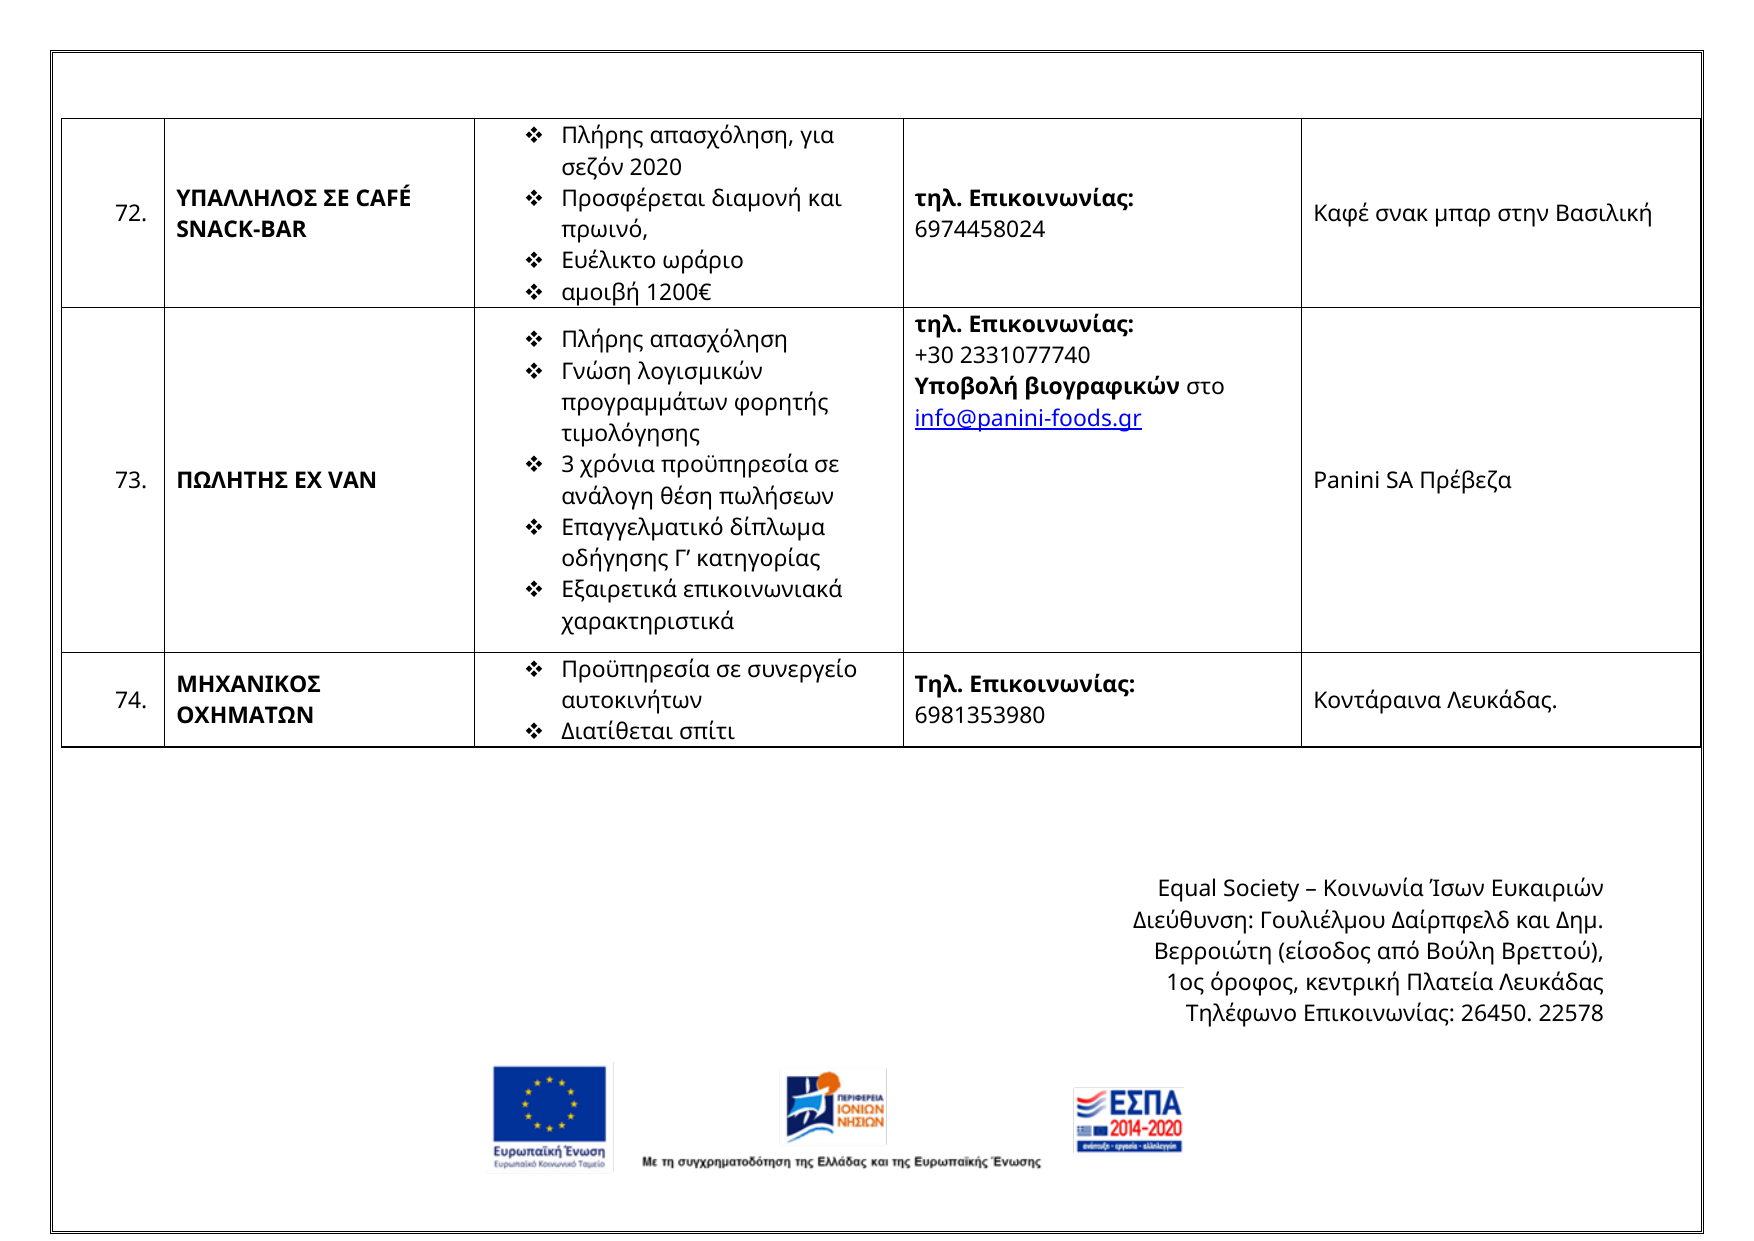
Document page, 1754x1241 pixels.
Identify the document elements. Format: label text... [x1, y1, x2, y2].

table_cell Τηλ. Επικοινωνίας: 6981353980 [904, 653, 1301, 746]
table_cell [62, 308, 164, 652]
table_cell ΥΠΑΛΛΗΛΟΣ ΣΕ CAFÉ SNACK-BAR [165, 119, 474, 307]
picture [486, 1062, 1184, 1176]
table_cell Πλήρης απασχόληση, για σεζόν 2020 Προσφέρεται διαμονή και πρωινό, Ευέλικτο ωράριο αμοιβή 1200€ [475, 119, 903, 307]
table_cell Κοντάραινα Λευκάδας. [1302, 653, 1700, 746]
table_cell Πλήρης απασχόληση Γνώση λογισμικών προγραμμάτων φορητής τιμολόγησης 3 χρόνια προϋπηρεσία σε ανάλογη θέση πωλήσεων Επαγγελματικό δίπλωμα οδήγησης Γ’ κατηγορίας Εξαιρετικά επικοινωνιακά χαρακτηριστικά [475, 308, 903, 652]
table_cell τηλ. Επικοινωνίας: +30 2331077740 Υποβολή βιογραφικών στο info@panini-foods.gr [904, 308, 1301, 652]
table_cell ΜΗΧΑΝΙΚΟΣ ΟΧΗΜΑΤΩΝ [165, 653, 474, 746]
text Equal Society – Κοινωνία Ίσων Ευκαιριών [1050, 872, 1604, 904]
table_cell [62, 119, 164, 307]
table_cell τηλ. Επικοινωνίας: 6974458024 [904, 119, 1301, 307]
table_cell [62, 653, 164, 746]
text Διεύθυνση: Γουλιέλμου Δαίρπφελδ και Δημ. Βερροιώτη (είσοδος από Βούλη Βρεττού), [1050, 904, 1604, 966]
table_cell Καφέ σνακ μπαρ στην Βασιλική [1302, 119, 1700, 307]
text 1ος όροφος, κεντρική Πλατεία Λευκάδας [1050, 966, 1604, 997]
text Τηλέφωνο Επικοινωνίας: 26450. 22578 [1050, 997, 1604, 1029]
table_cell Panini SA Πρέβεζα [1302, 308, 1700, 652]
table_cell Προϋπηρεσία σε συνεργείο αυτοκινήτων Διατίθεται σπίτι [475, 653, 903, 746]
table_cell ΠΩΛΗΤΗΣ EX VAN [165, 308, 474, 652]
